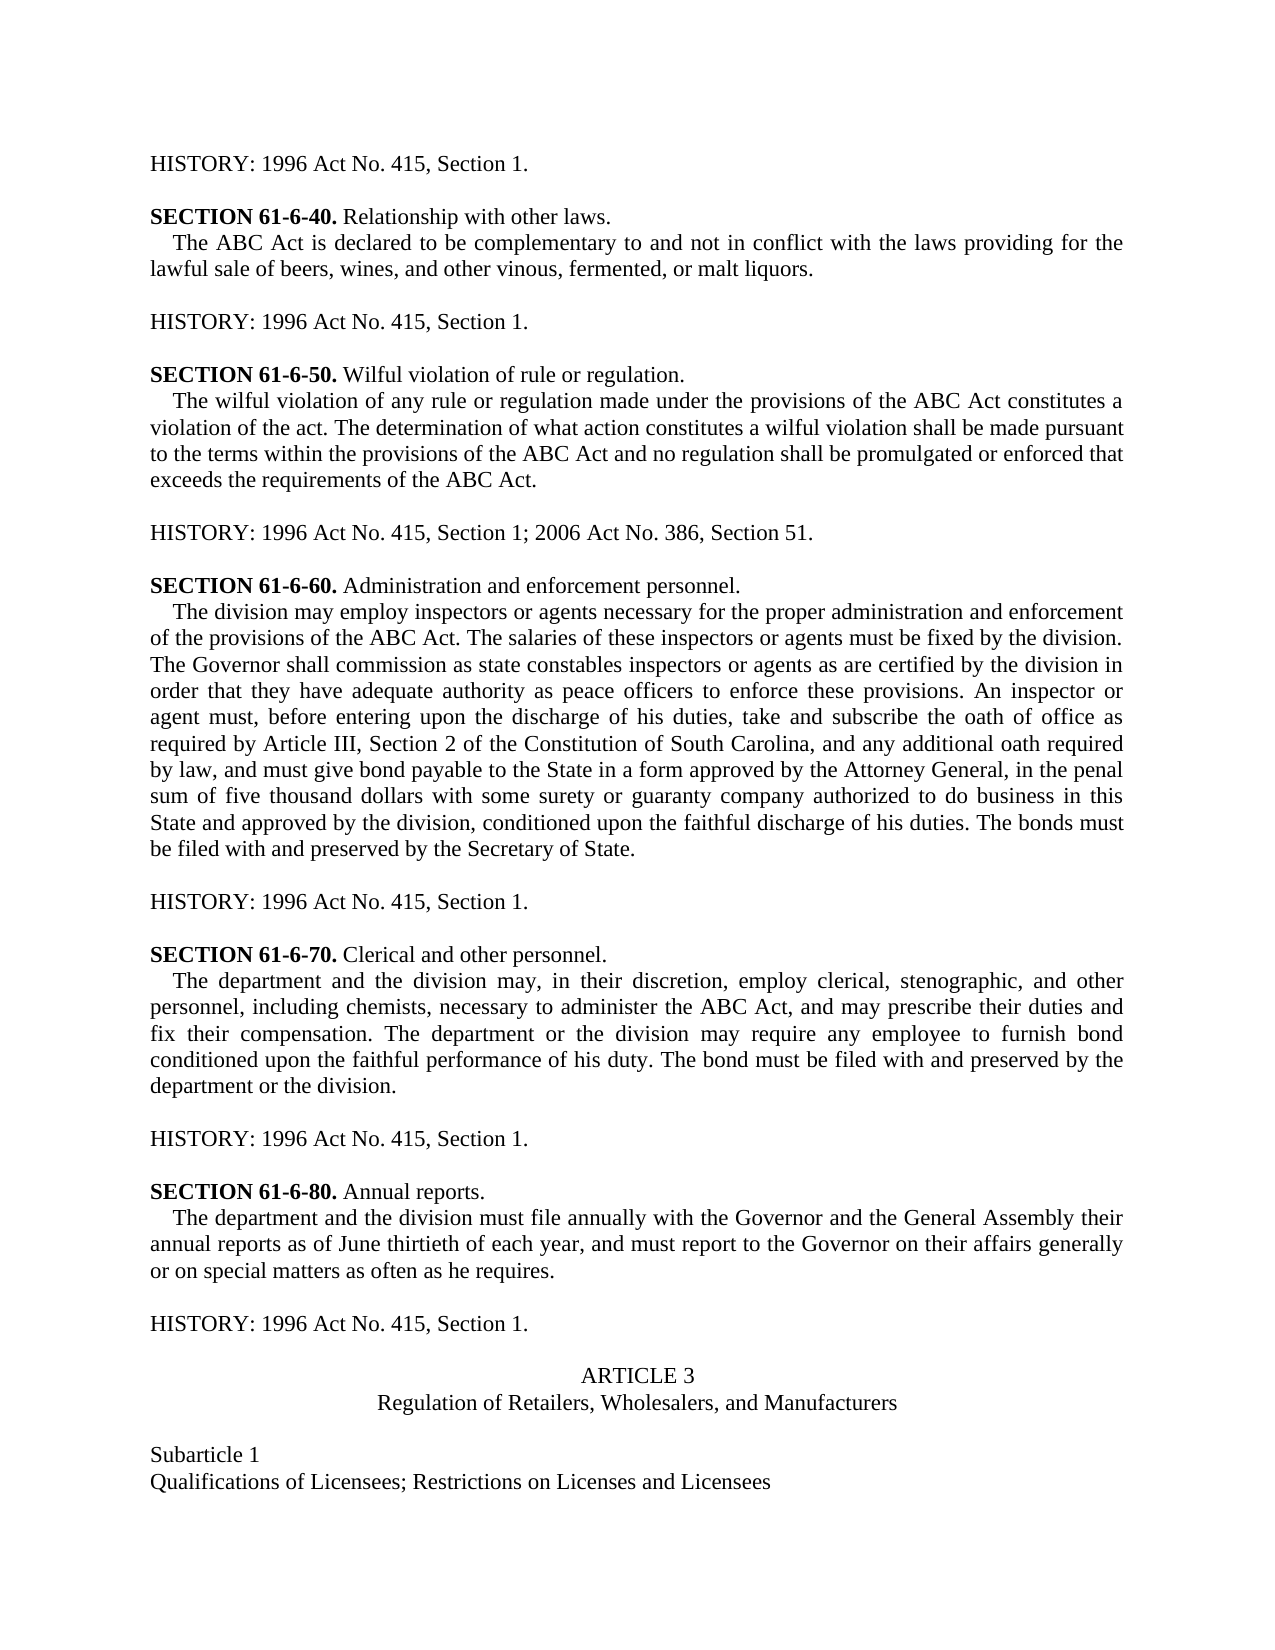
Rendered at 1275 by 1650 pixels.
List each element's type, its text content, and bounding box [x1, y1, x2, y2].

text Subarticle 1 [150, 1441, 1125, 1468]
text The ABC Act is declared to be complementary to and not in conflict with the laws providing for the lawful sale of beers, wines, and other vinous, fermented, or malt liquors. [150, 229, 1125, 282]
text The department and the division must file annually with the Governor and the General Assembly their annual reports as of June thirtieth of each year, and must report to the Governor on their affairs generally or on special matters as often as he requires. [150, 1204, 1125, 1283]
text Qualifications of Licensees; Restrictions on Licenses and Licensees [150, 1468, 1125, 1494]
text The division may employ inspectors or agents necessary for the proper administration and enforcement of the provisions of the ABC Act. The salaries of these inspectors or agents must be fixed by the division. The Governor shall commission as state constables inspectors or agents as are certified by the division in order that they have adequate authority as peace officers to enforce these provisions. An inspector or agent must, before entering upon the discharge of his duties, take and subscribe the oath of office as required by Article III, Section 2 of the Constitution of South Carolina, and any additional oath required by law, and must give bond payable to the State in a form approved by the Attorney General, in the penal sum of five thousand dollars with some surety or guaranty company authorized to do business in this State and approved by the division, conditioned upon the faithful discharge of his duties. The bonds must be filed with and preserved by the Secretary of State. [150, 598, 1125, 862]
text SECTION 61-6-40. Relationship with other laws. [150, 203, 1125, 229]
text HISTORY: 1996 Act No. 415, Section 1. [150, 1125, 1125, 1151]
text HISTORY: 1996 Act No. 415, Section 1; 2006 Act No. 386, Section 51. [150, 519, 1125, 545]
text SECTION 61-6-60. Administration and enforcement personnel. [150, 572, 1125, 598]
text ARTICLE 3 [150, 1362, 1125, 1389]
text Regulation of Retailers, Wholesalers, and Manufacturers [150, 1389, 1125, 1415]
text SECTION 61-6-50. Wilful violation of rule or regulation. [150, 361, 1125, 387]
text HISTORY: 1996 Act No. 415, Section 1. [150, 308, 1125, 334]
text SECTION 61-6-70. Clerical and other personnel. [150, 941, 1125, 967]
text HISTORY: 1996 Act No. 415, Section 1. [150, 888, 1125, 914]
text HISTORY: 1996 Act No. 415, Section 1. [150, 150, 1125, 176]
text HISTORY: 1996 Act No. 415, Section 1. [150, 1309, 1125, 1336]
text The wilful violation of any rule or regulation made under the provisions of the ABC Act constitutes a violation of the act. The determination of what action constitutes a wilful violation shall be made pursuant to the terms within the provisions of the ABC Act and no regulation shall be promulgated or enforced that exceeds the requirements of the ABC Act. [150, 387, 1125, 493]
text The department and the division may, in their discretion, employ clerical, stenographic, and other personnel, including chemists, necessary to administer the ABC Act, and may prescribe their duties and fix their compensation. The department or the division may require any employee to furnish bond conditioned upon the faithful performance of his duty. The bond must be filed with and preserved by the department or the division. [150, 967, 1125, 1099]
text SECTION 61-6-80. Annual reports. [150, 1178, 1125, 1204]
